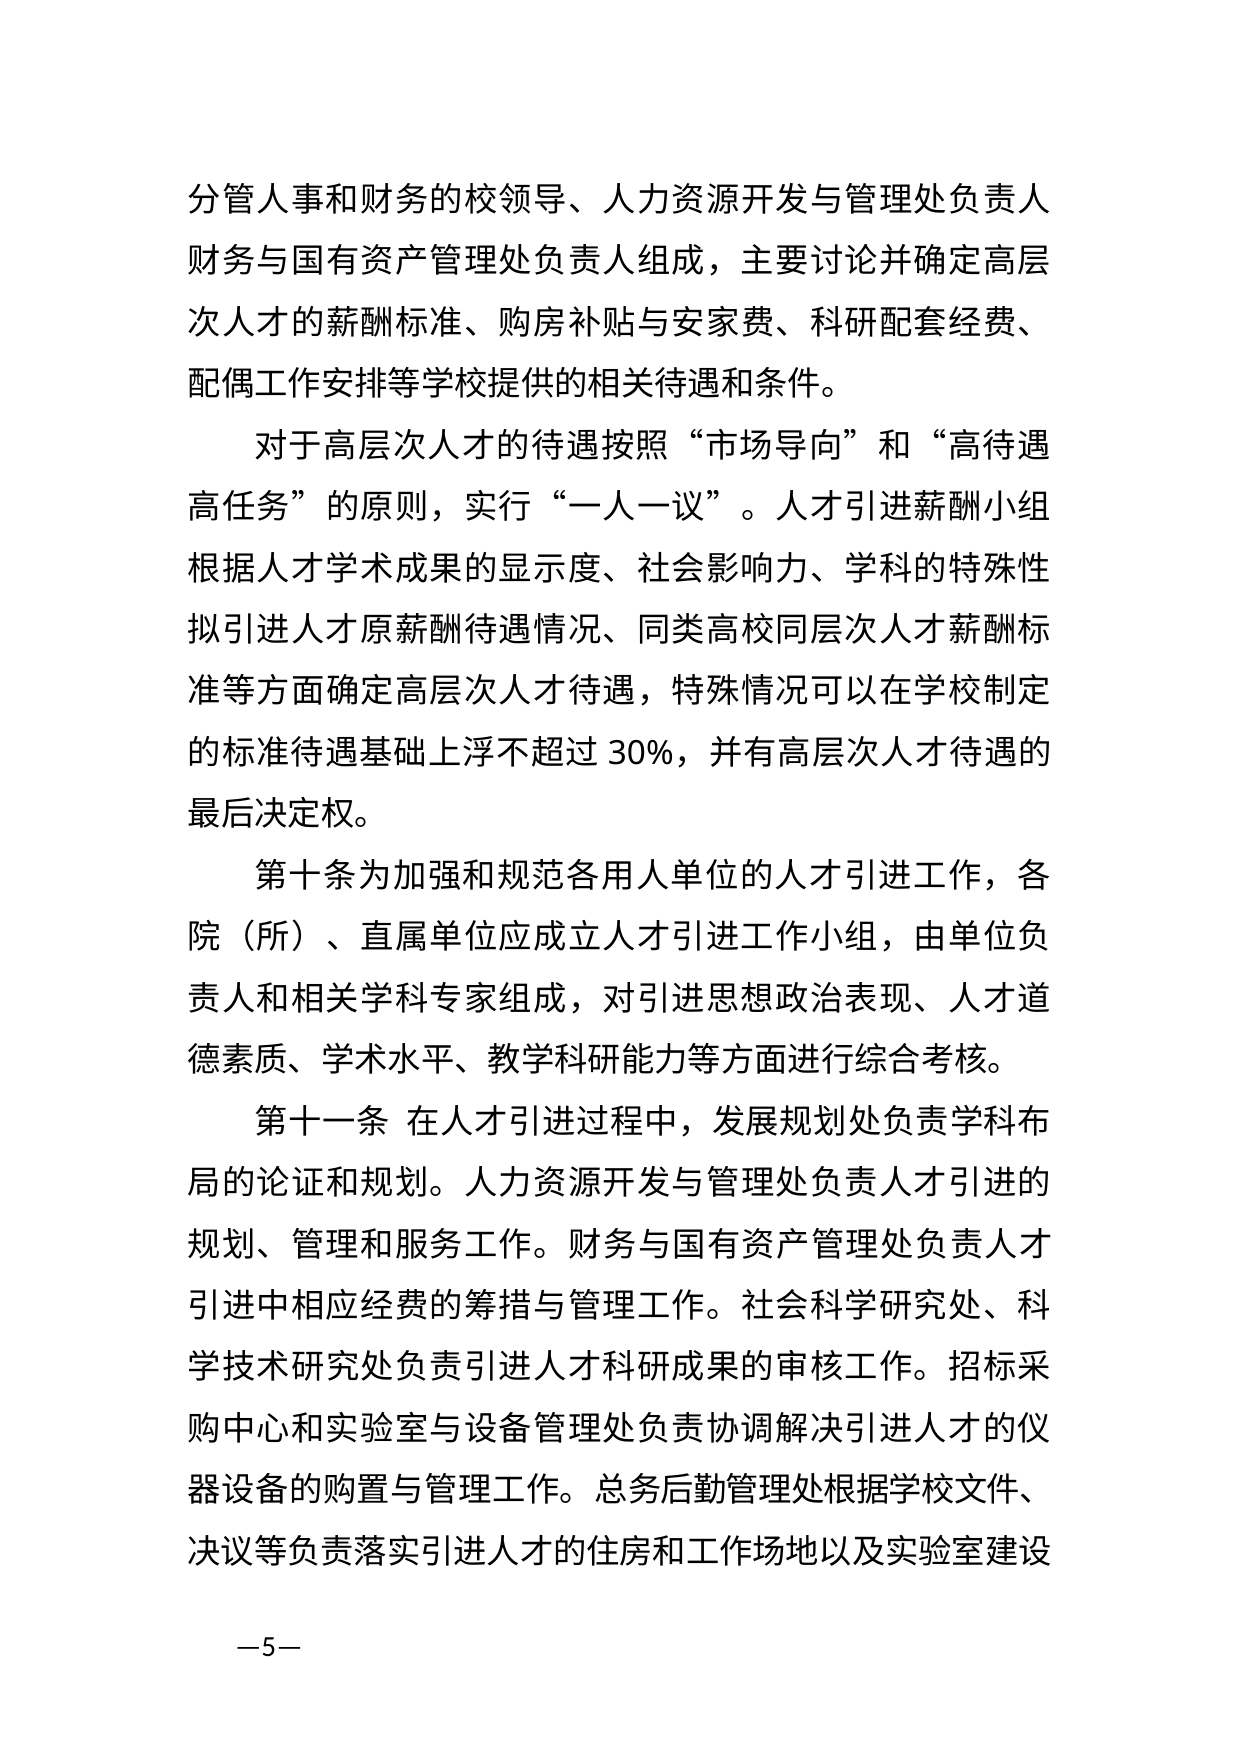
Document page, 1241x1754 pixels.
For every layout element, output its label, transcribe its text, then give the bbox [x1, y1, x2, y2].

text 第十条为加强和规范各用人单位的人才引进工作，各院（所）、直属单位应成立人才引进工作小组，由单位负责人和相关学科专家组成，对引进思想政治表现、人才道德素质、学术水平、教学科研能力等方面进行综合考核。 [187, 838, 1053, 1084]
text 对于高层次人才的待遇按照“市场导向”和“高待遇高任务”的原则，实行“一人一议”。人才引进薪酬小组根据人才学术成果的显示度、社会影响力、学科的特殊性、拟引进人才原薪酬待遇情况、同类高校同层次人才薪酬标准等方面确定高层次人才待遇，特殊情况可以在学校制定的标准待遇基础上浮不超过30%，并有高层次人才待遇的最后决定权。 [187, 408, 1053, 838]
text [187, 162, 1053, 408]
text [187, 1084, 1053, 1576]
